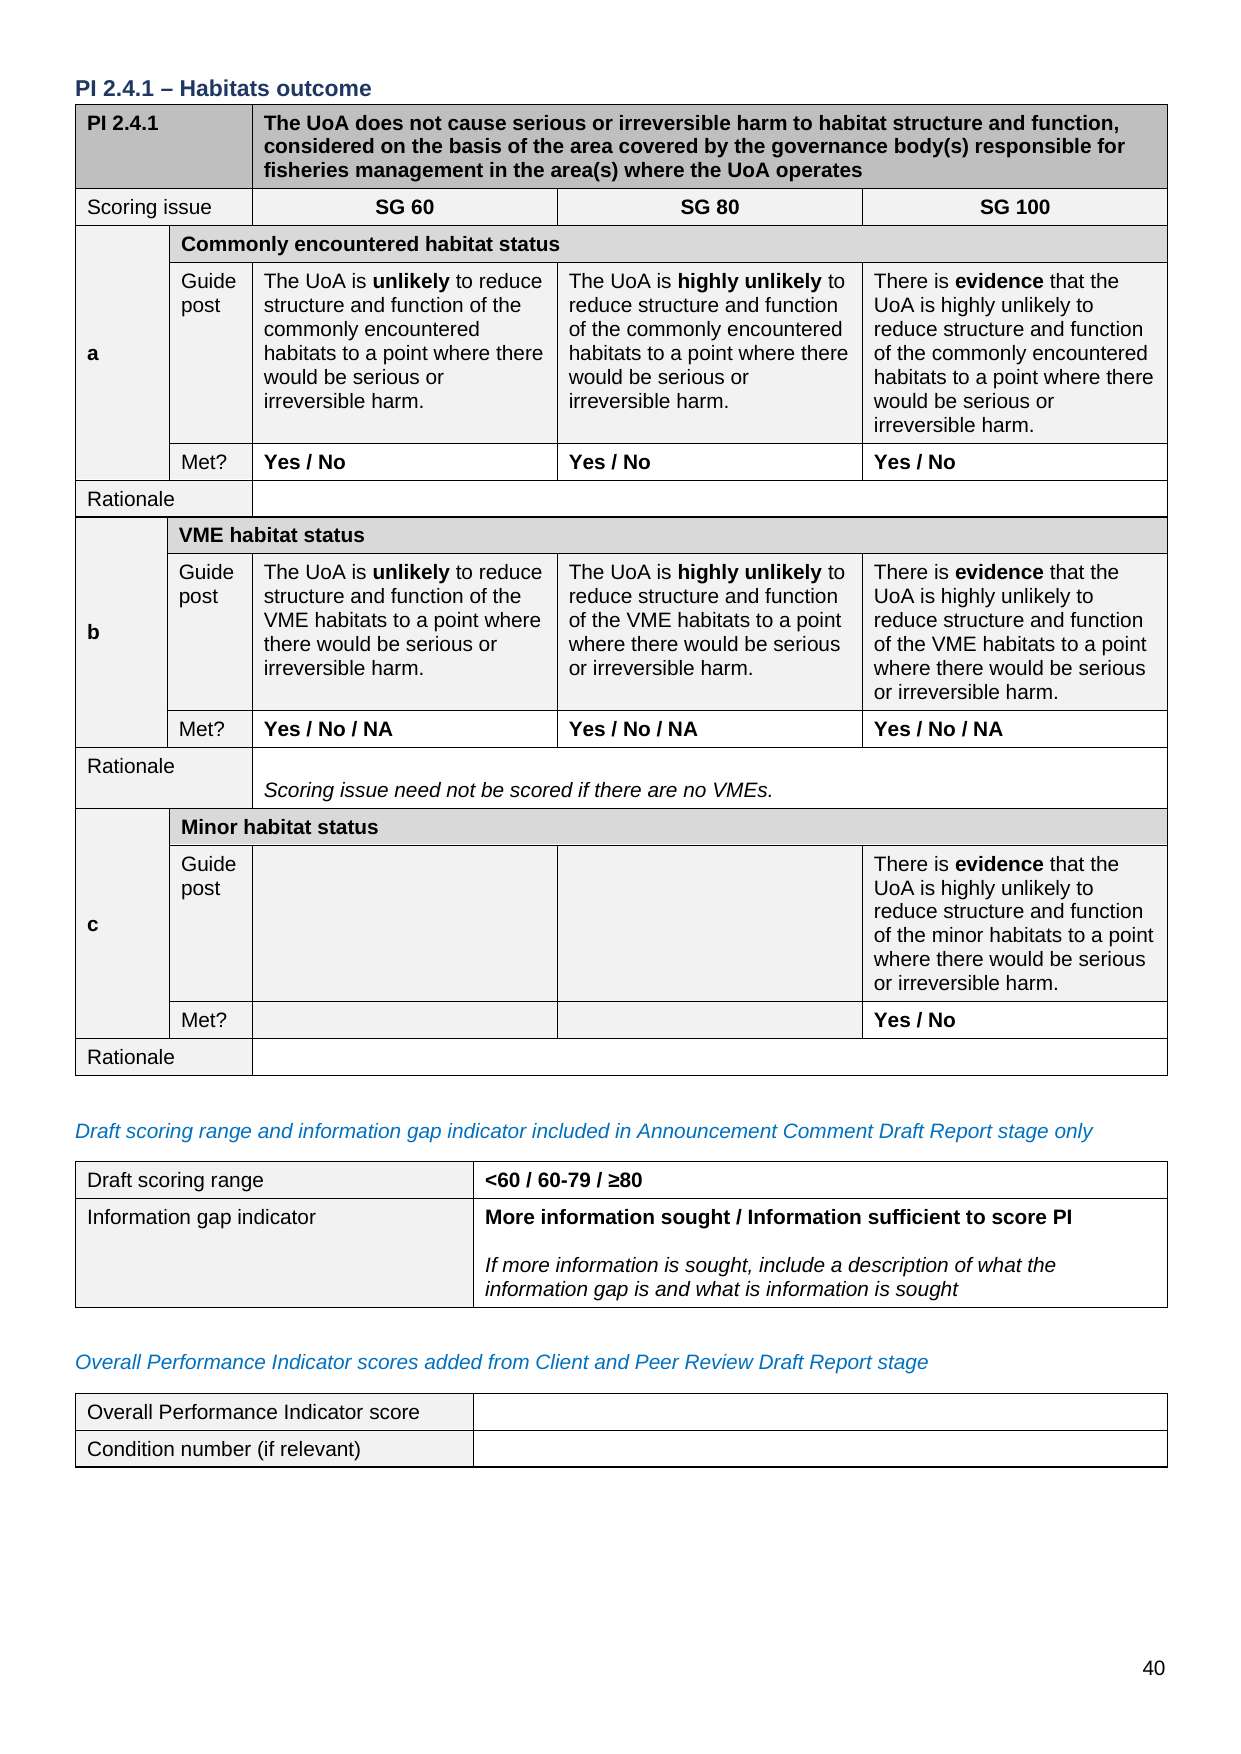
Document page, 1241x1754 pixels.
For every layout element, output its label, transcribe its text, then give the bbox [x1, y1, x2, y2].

table_cell [253, 1039, 1167, 1075]
table_cell Commonly encountered habitat status [170, 226, 1167, 262]
table_cell Guide post [168, 554, 252, 710]
table_cell [253, 1002, 557, 1038]
table_cell Yes / No / NA [558, 711, 862, 747]
table_cell SG 60 [253, 189, 557, 225]
table_cell Yes / No [863, 444, 1167, 479]
table_cell Guide post [170, 263, 252, 443]
table_cell [474, 1431, 1167, 1466]
table_cell There is evidence that the UoA is highly unlikely to reduce structure and function of the minor habitats to a point where there would be serious or irreversible harm. [863, 846, 1167, 1001]
text Draft scoring range and information gap indicator included in Announcement Comment Draft Report stage only [75, 1118, 1165, 1142]
subtitle PI 2.4.1 – Habitats outcome [75, 75, 1165, 101]
table_cell Yes / No [558, 444, 862, 479]
table_cell [253, 846, 557, 1001]
table_cell SG 100 [863, 189, 1167, 225]
table_cell b [76, 518, 167, 747]
table_cell a [76, 226, 169, 479]
table_header [474, 1394, 1167, 1429]
table_cell Scoring issue need not be scored if there are no VMEs. [253, 748, 1167, 808]
table_cell Yes / No [863, 1002, 1167, 1038]
table_cell Yes / No / NA [253, 711, 557, 747]
table_header <60 / 60-79 / ≥80 [474, 1162, 1167, 1198]
table_cell c [76, 809, 169, 1038]
table_cell [558, 846, 862, 1001]
table_cell Rationale [76, 481, 252, 516]
table_cell Scoring issue [76, 189, 252, 225]
table_header The UoA does not cause serious or irreversible harm to habitat structure and function, considered on the basis of the area covered by the governance body(s) responsible for fisheries management in the area(s) where the UoA operates [253, 105, 1167, 188]
table_cell Yes / No / NA [863, 711, 1167, 747]
table_cell The UoA is unlikely to reduce structure and function of the VME habitats to a point where there would be serious or irreversible harm. [253, 554, 557, 710]
table_cell Rationale [76, 1039, 252, 1075]
table_cell Information gap indicator [76, 1199, 473, 1307]
table_cell [558, 1002, 862, 1038]
table_cell SG 80 [558, 189, 862, 225]
table_cell There is evidence that the UoA is highly unlikely to reduce structure and function of the VME habitats to a point where there would be serious or irreversible harm. [863, 554, 1167, 710]
table_cell The UoA is highly unlikely to reduce structure and function of the VME habitats to a point where there would be serious or irreversible harm. [558, 554, 862, 710]
table_cell Yes / No [253, 444, 557, 479]
text Overall Performance Indicator scores added from Client and Peer Review Draft Report stage [75, 1350, 1165, 1374]
table_cell The UoA is unlikely to reduce structure and function of the commonly encountered habitats to a point where there would be serious or irreversible harm. [253, 263, 557, 443]
table_cell VME habitat status [168, 518, 1167, 553]
table_header Draft scoring range [76, 1162, 473, 1198]
table_cell Guide post [170, 846, 252, 1001]
table_cell Minor habitat status [170, 809, 1167, 844]
table_cell Rationale [76, 748, 252, 808]
table_cell [253, 481, 1167, 516]
table_cell More information sought / Information sufficient to score PI If more information is sought, include a description of what the information gap is and what is information is sought [474, 1199, 1167, 1307]
table_cell Met? [170, 1002, 252, 1038]
table_cell The UoA is highly unlikely to reduce structure and function of the commonly encountered habitats to a point where there would be serious or irreversible harm. [558, 263, 862, 443]
table_cell There is evidence that the UoA is highly unlikely to reduce structure and function of the commonly encountered habitats to a point where there would be serious or irreversible harm. [863, 263, 1167, 443]
table_cell Met? [170, 444, 252, 479]
table_header Overall Performance Indicator score [76, 1394, 473, 1429]
table_cell Condition number (if relevant) [76, 1431, 473, 1466]
table_header PI 2.4.1 [76, 105, 252, 188]
table_cell Met? [168, 711, 252, 747]
